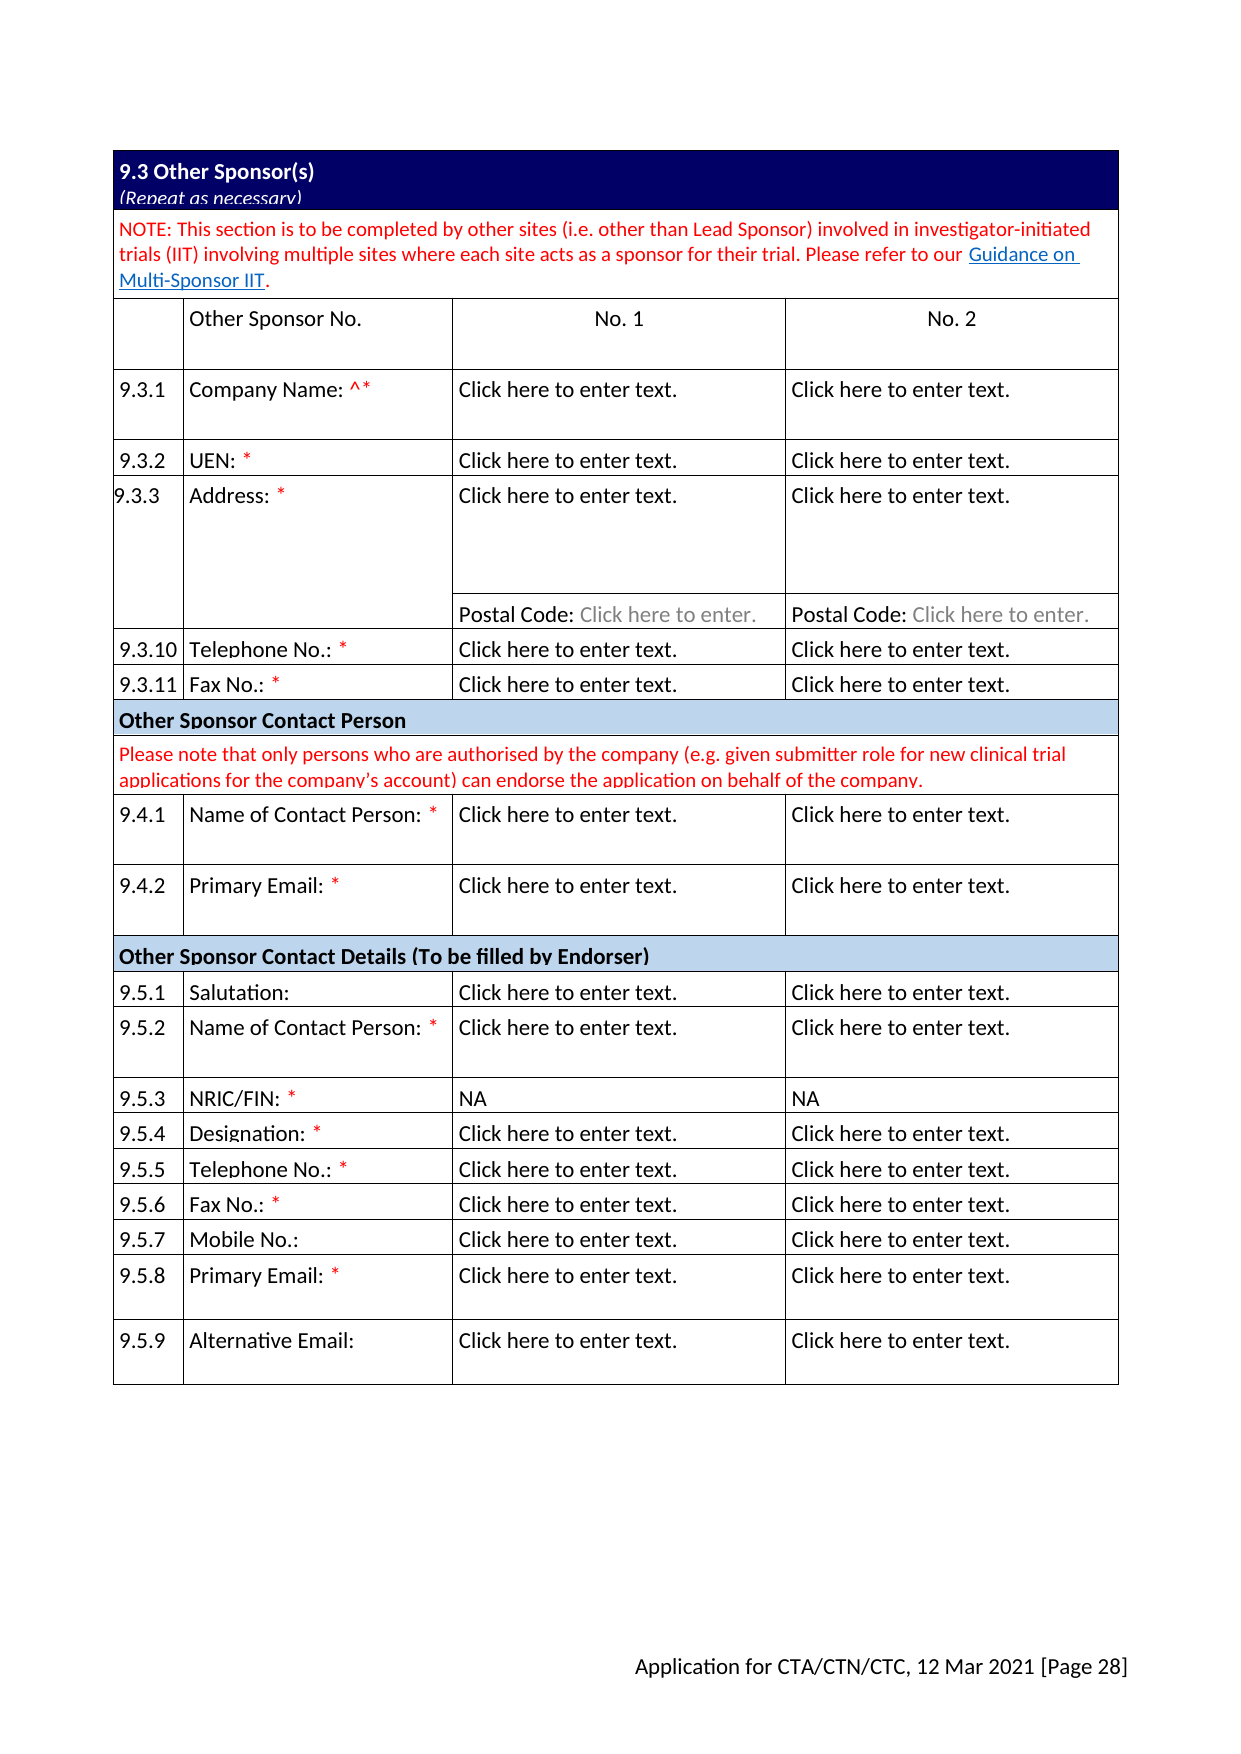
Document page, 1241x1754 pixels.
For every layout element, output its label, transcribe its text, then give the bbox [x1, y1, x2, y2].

table_cell [786, 440, 1118, 475]
table_cell No. 2 [786, 299, 1118, 368]
table_cell Mobile No.: [184, 1220, 452, 1254]
table_cell 9.5.4 [114, 1113, 183, 1148]
table_cell [786, 1255, 1118, 1319]
table_cell Telephone No.: * [184, 629, 452, 664]
table_cell [786, 665, 1118, 699]
table_cell 9.5.1 [114, 972, 183, 1006]
table_cell 9.5.7 [114, 1220, 183, 1254]
table_cell Designation: * [184, 1113, 452, 1148]
table_cell [453, 629, 785, 664]
table_cell Other Sponsor Contact Details (To be filled by Endorser) [114, 936, 1118, 971]
table_cell [786, 1220, 1118, 1254]
table_cell [114, 299, 183, 368]
table_cell Primary Email: * [184, 1255, 452, 1319]
table_cell 9.4.2 [114, 865, 183, 935]
table_cell NA [453, 1078, 785, 1112]
table_cell Please note that only persons who are authorised by the company (e.g. given submitter role for new clinical trial applications for the company’s account) can endorse the application on behalf of the company. [114, 736, 1118, 793]
table_cell Alternative Email: [184, 1320, 452, 1384]
table_cell [453, 1007, 785, 1077]
table_cell Telephone No.: * [184, 1149, 452, 1183]
table_cell Other Sponsor No. [184, 299, 452, 368]
table_cell [453, 440, 785, 475]
table_cell [786, 972, 1118, 1006]
table_cell 9.3.3 [114, 476, 183, 628]
table_cell 9.5.9 [114, 1320, 183, 1384]
table_cell [786, 476, 1118, 593]
table_cell 9.5.6 [114, 1184, 183, 1218]
table_cell [453, 1220, 785, 1254]
table_cell Company Name: ^* [184, 370, 452, 439]
table_cell [453, 1255, 785, 1319]
table_cell NA [786, 1078, 1118, 1112]
table_cell 9.3.11 [114, 665, 183, 699]
table_cell [786, 865, 1118, 935]
table_cell 9.5.3 [114, 1078, 183, 1112]
table_cell [786, 370, 1118, 439]
table_cell Postal Code: [786, 594, 1118, 628]
table_header 9.3 Other Sponsor(s) (Repeat as necessary) [114, 151, 1118, 209]
table_cell [786, 629, 1118, 664]
table_cell UEN: * [184, 440, 452, 475]
table_cell 9.5.5 [114, 1149, 183, 1183]
table_cell [786, 1113, 1118, 1148]
table_cell Salutation: [184, 972, 452, 1006]
table_cell [453, 476, 785, 593]
table_cell [453, 1320, 785, 1384]
table_cell 9.3.10 [114, 629, 183, 664]
table_cell Other Sponsor Contact Person [114, 700, 1118, 734]
table_cell [786, 1184, 1118, 1218]
table_cell NRIC/FIN: * [184, 1078, 452, 1112]
table_cell [453, 865, 785, 935]
table_cell 9.3.2 [114, 440, 183, 475]
table_cell NOTE: This section is to be completed by other sites (i.e. other than Lead Sponsor) involved in investigator-initiated trials (IIT) involving multiple sites where each site acts as a sponsor for their trial. Please refer to our Guidance on Multi-Sponsor IIT. [114, 210, 1118, 298]
table_cell 9.5.8 [114, 1255, 183, 1319]
table_cell Fax No.: * [184, 1184, 452, 1218]
table_cell [453, 370, 785, 439]
table_cell Name of Contact Person: * [184, 795, 452, 864]
table_cell [786, 1149, 1118, 1183]
table_cell 9.4.1 [114, 795, 183, 864]
table_cell Address: * [184, 476, 452, 628]
table_cell Primary Email: * [184, 865, 452, 935]
table_cell [453, 665, 785, 699]
table_cell Postal Code: [453, 594, 785, 628]
table_cell 9.5.2 [114, 1007, 183, 1077]
table_cell [453, 1184, 785, 1218]
table_cell [786, 1007, 1118, 1077]
table_cell 9.3.1 [114, 370, 183, 439]
table_cell [453, 1113, 785, 1148]
table_cell [453, 1149, 785, 1183]
table_cell [786, 1320, 1118, 1384]
table_cell [786, 795, 1118, 864]
table_cell No. 1 [453, 299, 785, 368]
table_cell [453, 795, 785, 864]
table_cell Fax No.: * [184, 665, 452, 699]
table_cell [453, 972, 785, 1006]
table_cell Name of Contact Person: * [184, 1007, 452, 1077]
